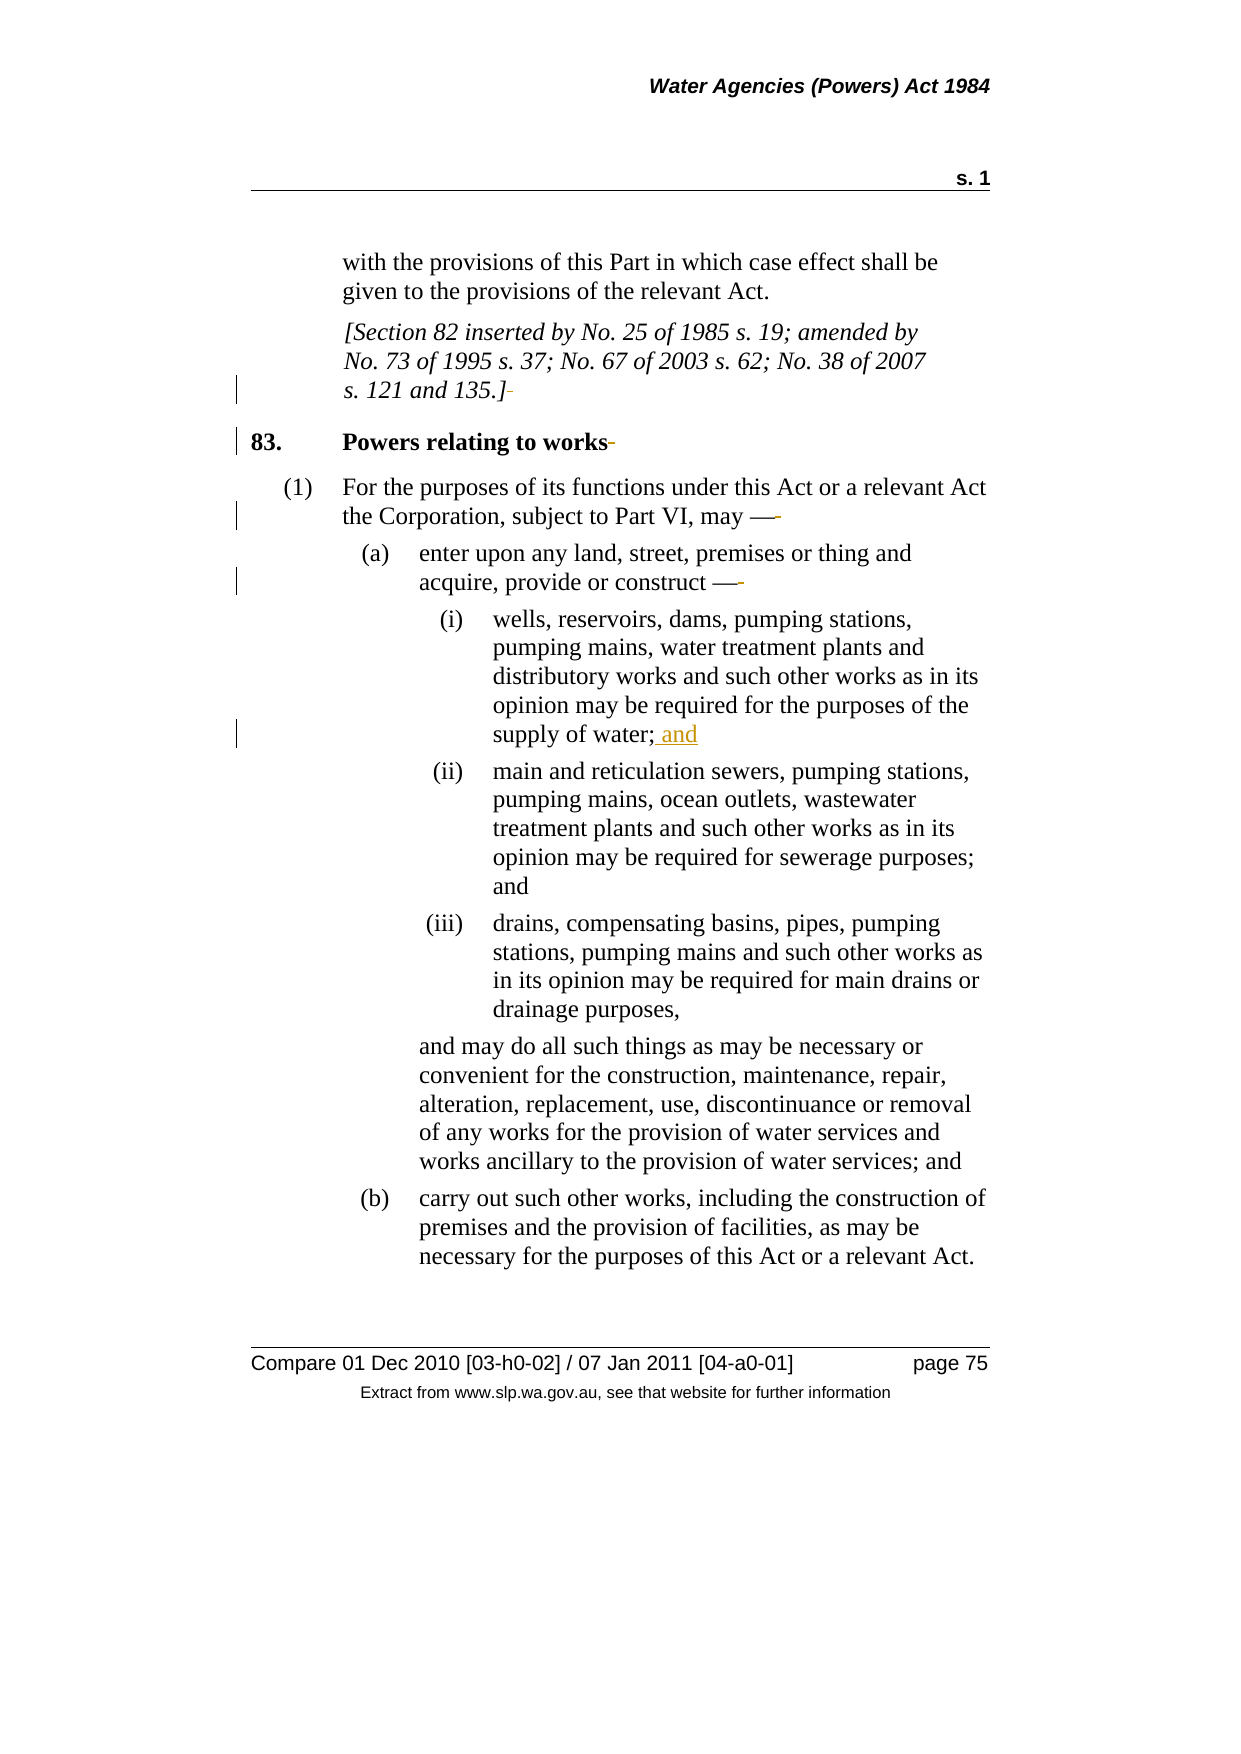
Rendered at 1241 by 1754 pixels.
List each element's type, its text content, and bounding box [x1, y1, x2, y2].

text (i) wells, reservoirs, dams, pumping stations, pumping mains, water treatment plants and distributory works and such other works as in its opinion may be required for the purposes of the supply of water; [251, 604, 990, 747]
subtitle 83. Powers relating to works [251, 427, 990, 455]
text (a) enter upon any land, street, premises or thing and acquire, provide or construct — [251, 538, 990, 595]
text [Section 82 inserted by No. 25 of 1985 s. 19; amended by No. 73 of 1995 s. 37; No. 67 of 2003 s. 62; No. 38 of 2007 s. 121 and 135.] [251, 317, 990, 404]
text and may do all such things as may be necessary or convenient for the construction, maintenance, repair, alteration, replacement, use, discontinuance or removal of any works for the provision of water services and works ancillary to the provision of water services; and [251, 1031, 990, 1175]
text (ii) main and reticulation sewers, pumping stations, pumping mains, ocean outlets, wastewater treatment plants and such other works as in its opinion may be required for sewerage purposes; and [251, 756, 990, 899]
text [251, 247, 990, 305]
text (iii) drains, compensating basins, pipes, pumping stations, pumping mains and such other works as in its opinion may be required for main drains or drainage purposes, [251, 908, 990, 1023]
text (1) For the purposes of its functions under this Act or a relevant Act the Corporation, subject to Part VI, may — [251, 472, 990, 529]
text (b) carry out such other works, including the construction of premises and the provision of facilities, as may be necessary for the purposes of this Act or a relevant Act. [251, 1183, 990, 1269]
